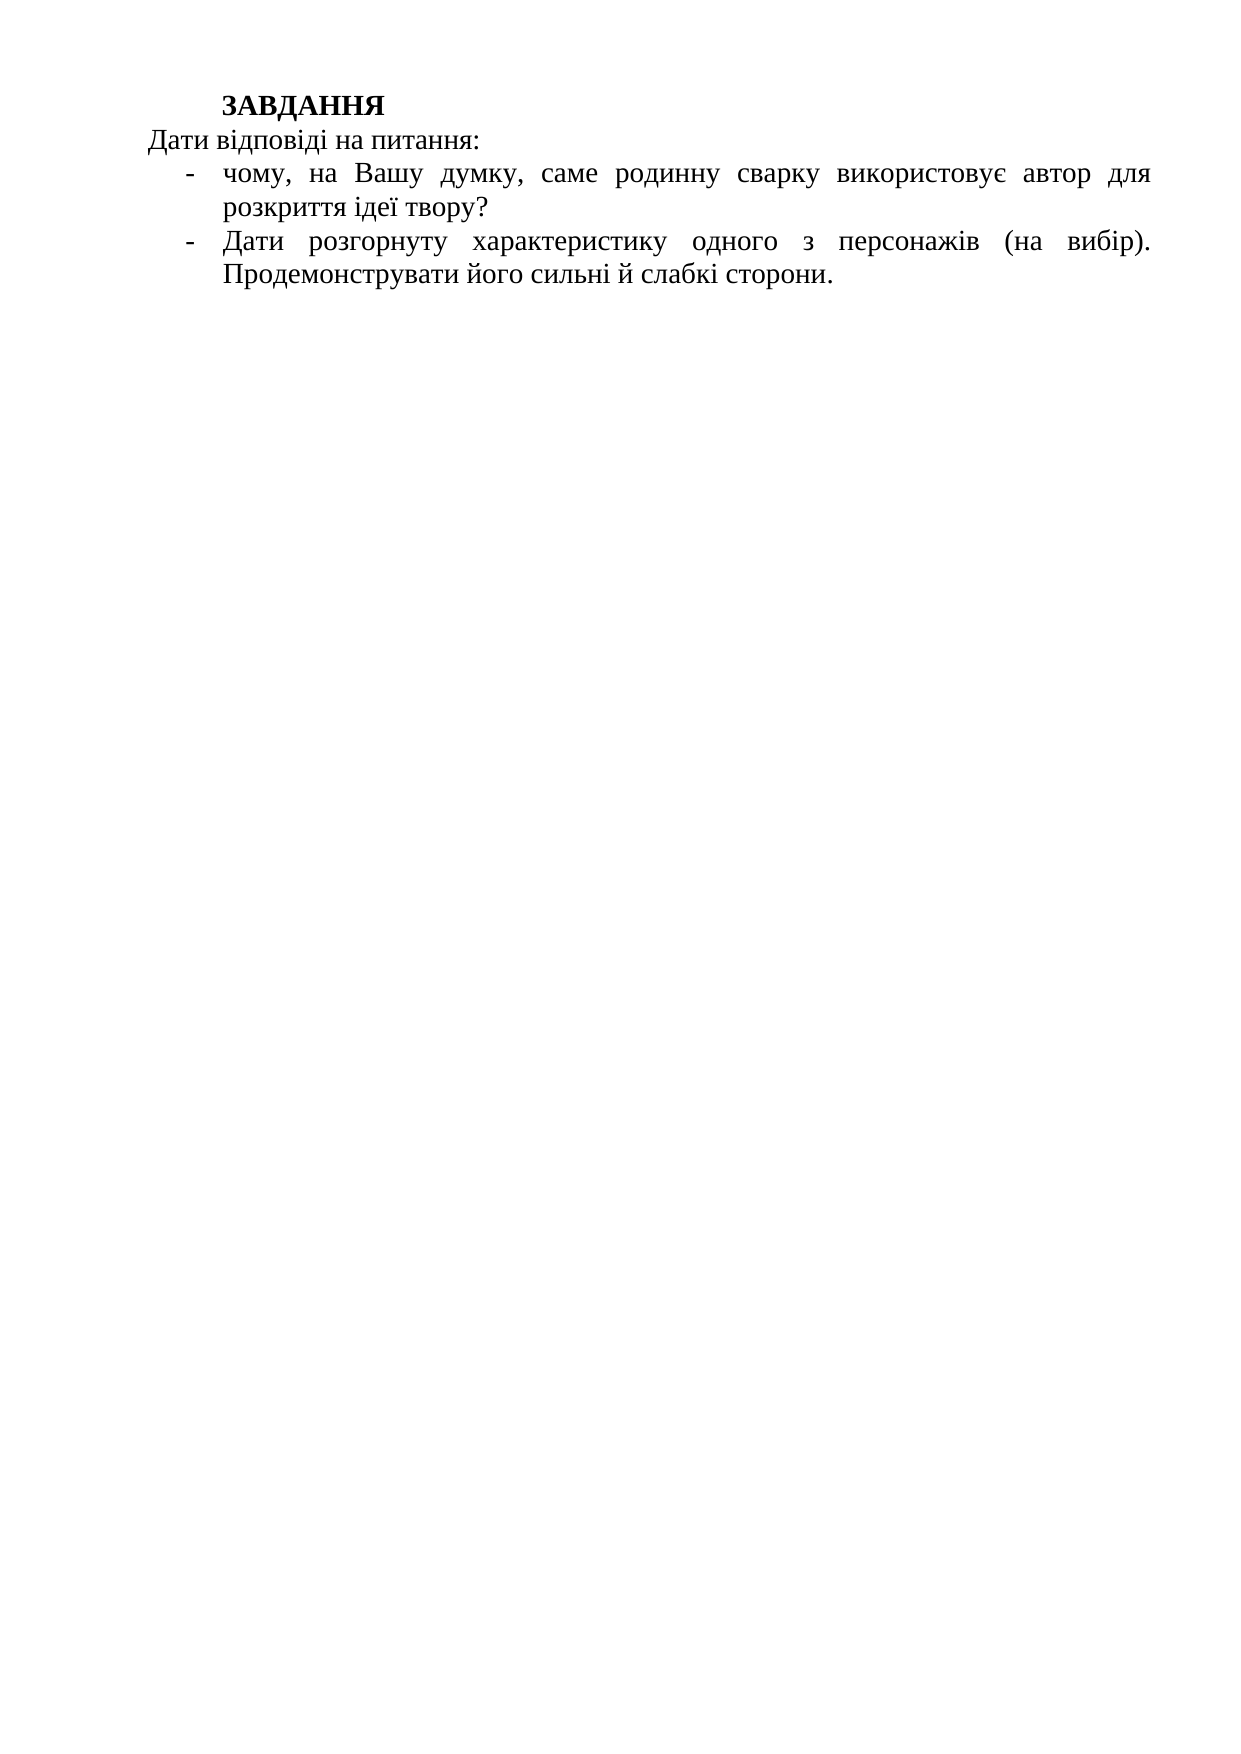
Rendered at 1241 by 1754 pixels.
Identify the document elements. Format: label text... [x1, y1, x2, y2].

text Дати відповіді на питання: [148, 122, 1152, 156]
list Дати розгорнуту характеристику одного з персонажів (на вибір). Продемонструвати його сильні й слабкі сторони. [185, 223, 1152, 290]
list чому, на Вашу думку, саме родинну сварку використовує автор для розкриття ідеї твору? [185, 156, 1152, 223]
text ЗАВДАННЯ [148, 88, 1152, 122]
